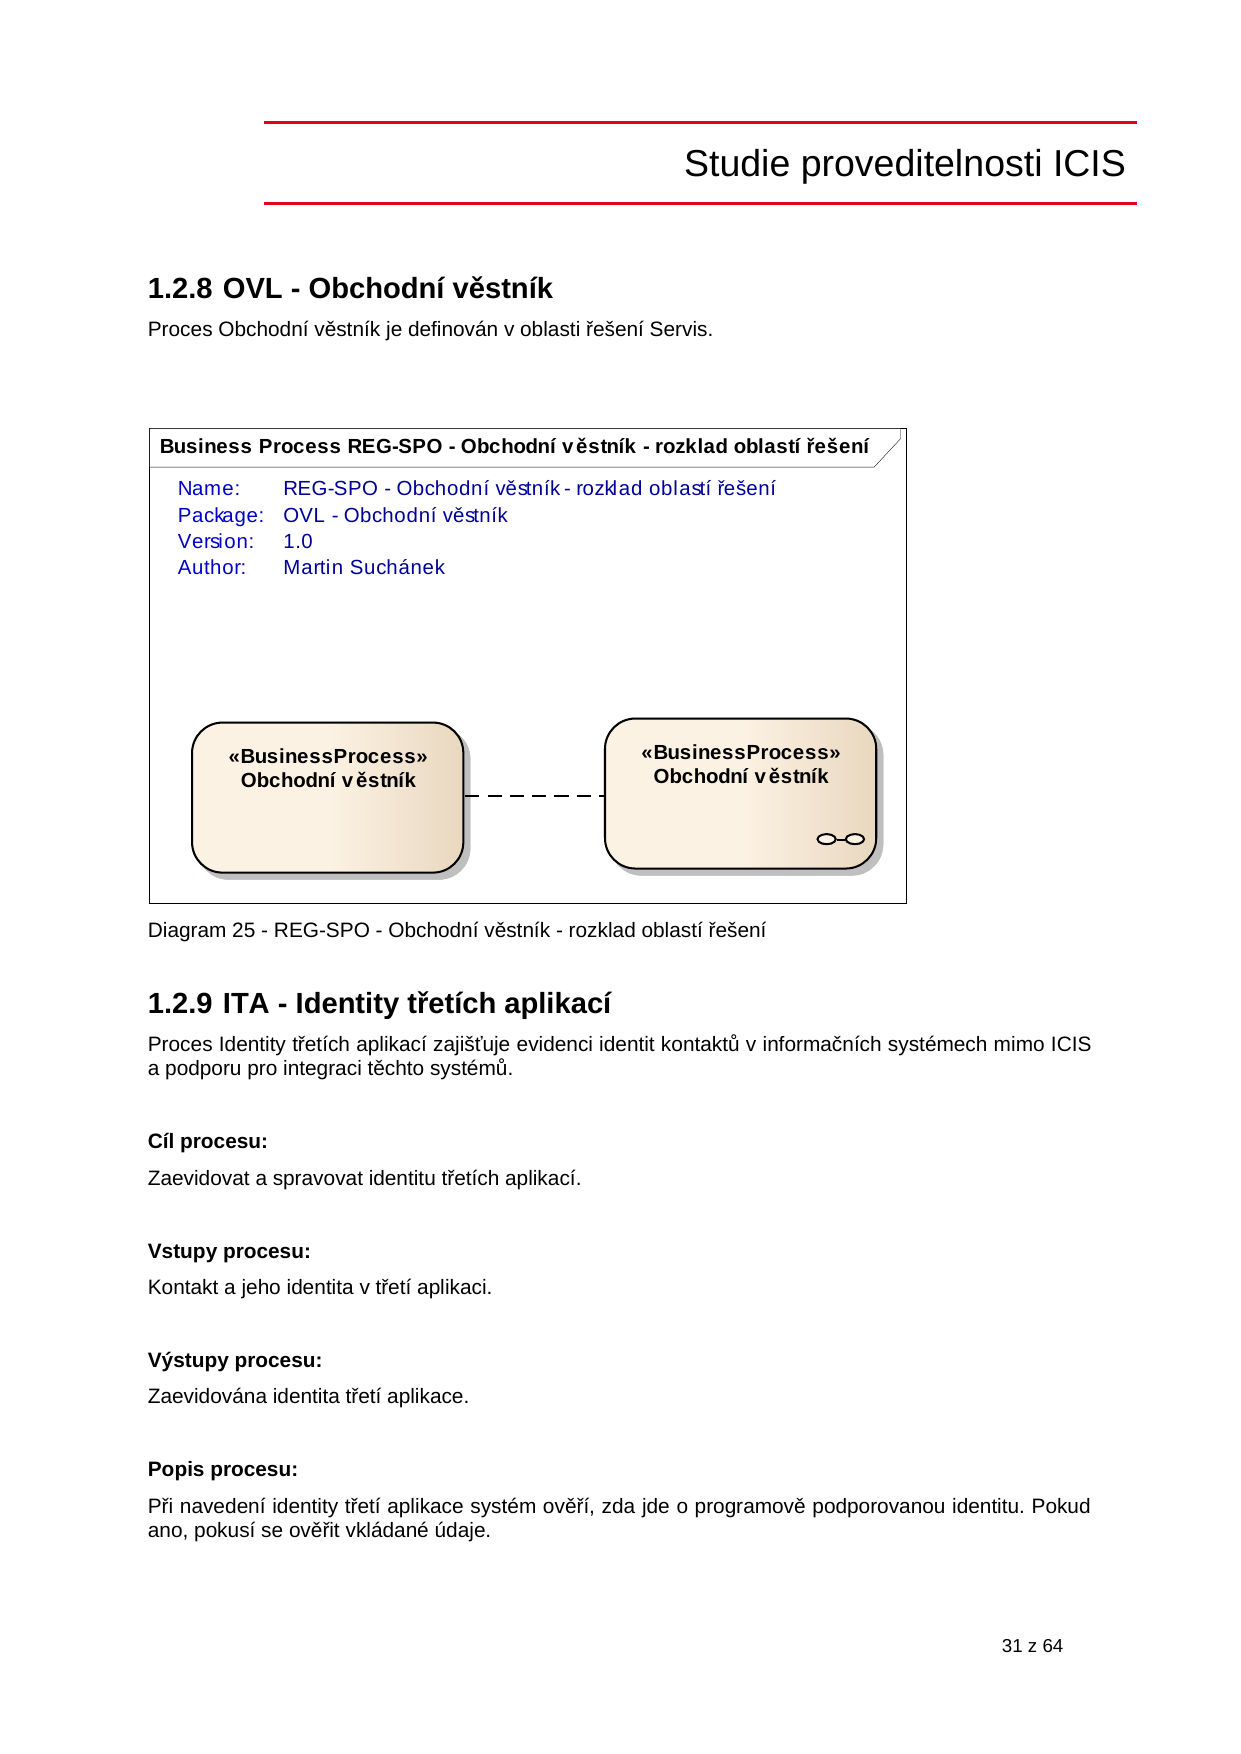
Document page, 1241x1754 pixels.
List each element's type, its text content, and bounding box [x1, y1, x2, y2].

subtitle ITA - Identity třetích aplikací [148, 986, 1093, 1020]
text Proces Obchodní věstník je definován v oblasti řešení Servis. [148, 317, 1093, 341]
text Popis procesu: [148, 1457, 1093, 1481]
text Vstupy procesu: [148, 1238, 1093, 1262]
text Proces Identity třetích aplikací zajišťuje evidenci identit kontaktů v informačních systémech mimo ICIS a podporu pro integraci těchto systémů. [148, 1032, 1093, 1080]
text Při navedení identity třetí aplikace systém ověří, zda jde o programově podporovanou identitu. Pokud ano, pokusí se ověřit vkládané údaje. [148, 1494, 1093, 1542]
text Zaevidovat a spravovat identitu třetích aplikací. [148, 1166, 1093, 1189]
text Diagram 25 - REG-SPO - Obchodní věstník - rozklad oblastí řešení [148, 917, 1093, 941]
text Výstupy procesu: [148, 1348, 1093, 1372]
text Kontakt a jeho identita v třetí aplikaci. [148, 1275, 1093, 1299]
text Cíl procesu: [148, 1129, 1093, 1153]
text Zaevidována identita třetí aplikace. [148, 1384, 1093, 1408]
subtitle OVL - Obchodní věstník [148, 271, 1093, 305]
